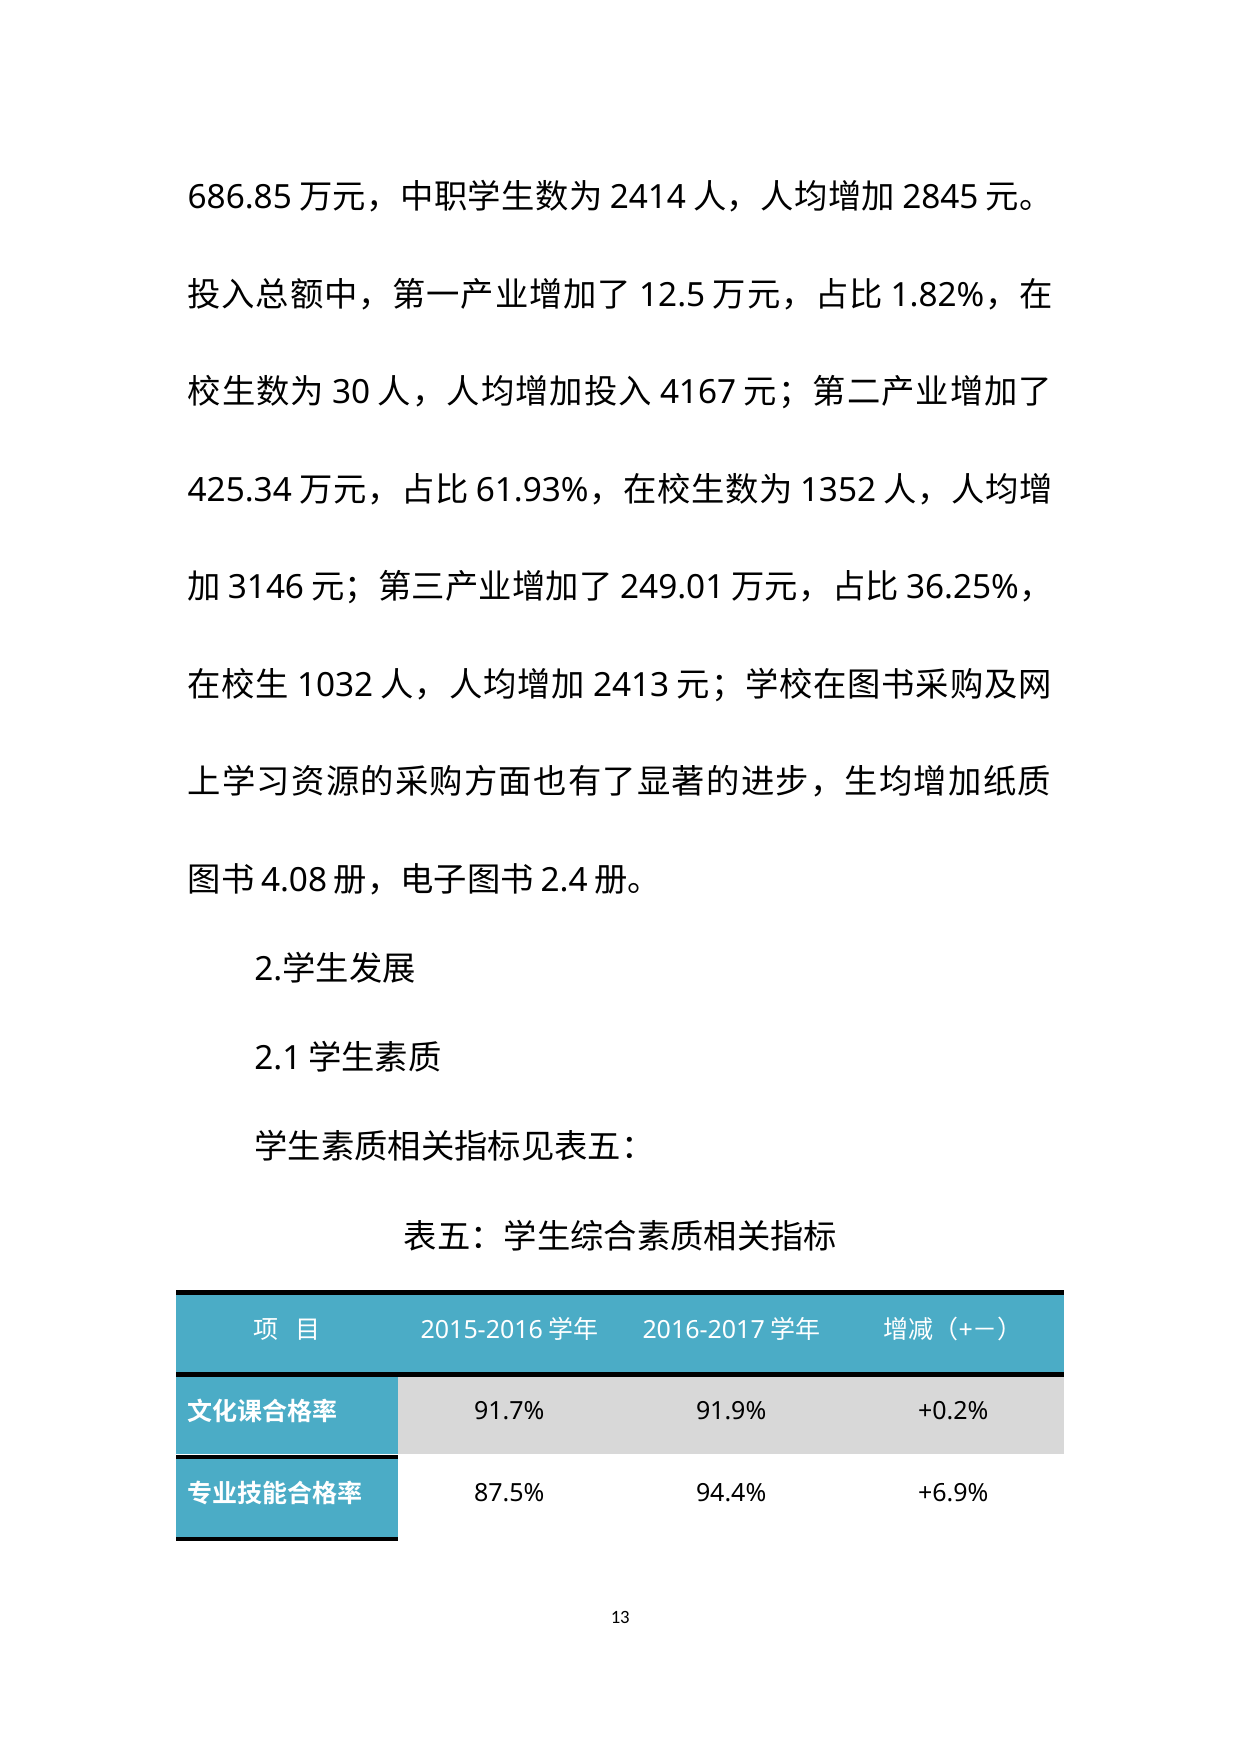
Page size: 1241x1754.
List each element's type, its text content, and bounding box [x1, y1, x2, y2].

table_cell 94.4% [620, 1455, 842, 1537]
table_cell 91.7% [398, 1377, 620, 1454]
table_cell 专业技能合格率 [176, 1459, 398, 1537]
text 2.1学生素质 [187, 1023, 1053, 1088]
table_cell 91.9% [620, 1377, 842, 1454]
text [187, 162, 1053, 909]
table_header 增减（+－） [842, 1295, 1064, 1372]
table_cell +6.9% [842, 1455, 1064, 1537]
text 2.学生发展 [187, 934, 1053, 999]
table_cell 文化课合格率 [176, 1377, 398, 1454]
table_header 2016-2017学年 [620, 1295, 842, 1372]
table_header 2015-2016学年 [398, 1295, 620, 1372]
table_cell 87.5% [398, 1455, 620, 1537]
text 表五：学生综合素质相关指标 [187, 1201, 1053, 1266]
table_header 项 目 [176, 1295, 398, 1372]
table_cell +0.2% [842, 1377, 1064, 1454]
text 学生素质相关指标见表五： [187, 1112, 1053, 1177]
